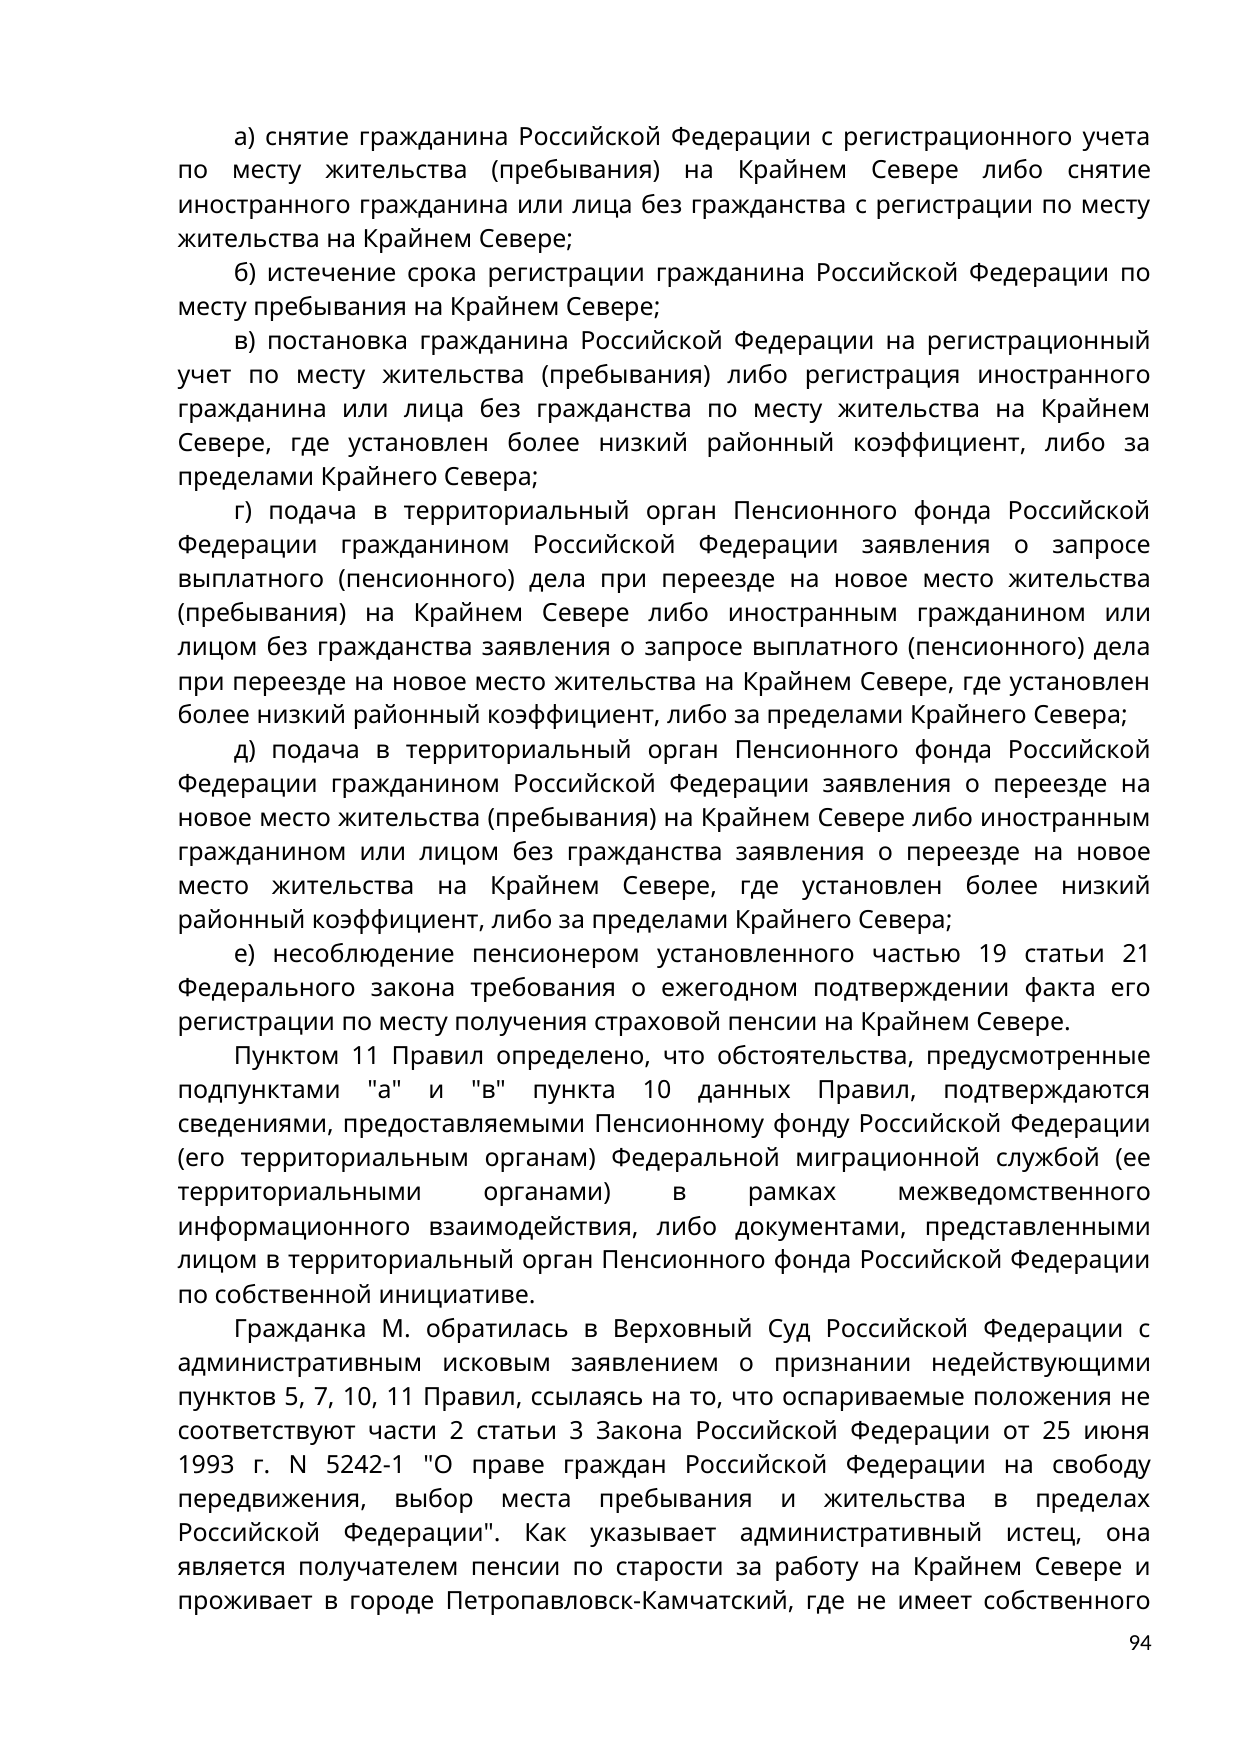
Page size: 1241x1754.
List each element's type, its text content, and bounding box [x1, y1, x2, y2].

text г) подача в территориальный орган Пенсионного фонда Российской Федерации гражданином Российской Федерации заявления о запросе выплатного (пенсионного) дела при переезде на новое место жительства (пребывания) на Крайнем Севере либо иностранным гражданином или лицом без гражданства заявления о запросе выплатного (пенсионного) дела при переезде на новое место жительства на Крайнем Севере, где установлен более низкий районный коэффициент, либо за пределами Крайнего Севера; [177, 493, 1152, 731]
text Пунктом 11 Правил определено, что обстоятельства, предусмотренные подпунктами "а" и "в" пункта 10 данных Правил, подтверждаются сведениями, предоставляемыми Пенсионному фонду Российской Федерации (его территориальным органам) Федеральной миграционной службой (ее территориальными органами) в рамках межведомственного информационного взаимодействия, либо документами, представленными лицом в территориальный орган Пенсионного фонда Российской Федерации по собственной инициативе. [177, 1038, 1152, 1310]
text а) снятие гражданина Российской Федерации с регистрационного учета по месту жительства (пребывания) на Крайнем Севере либо снятие иностранного гражданина или лица без гражданства с регистрации по месту жительства на Крайнем Севере; [177, 118, 1152, 254]
text б) истечение срока регистрации гражданина Российской Федерации по месту пребывания на Крайнем Севере; [177, 254, 1152, 322]
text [177, 1310, 1152, 1617]
text е) несоблюдение пенсионером установленного частью 19 статьи 21 Федерального закона требования о ежегодном подтверждении факта его регистрации по месту получения страховой пенсии на Крайнем Севере. [177, 936, 1152, 1038]
text в) постановка гражданина Российской Федерации на регистрационный учет по месту жительства (пребывания) либо регистрация иностранного гражданина или лица без гражданства по месту жительства на Крайнем Севере, где установлен более низкий районный коэффициент, либо за пределами Крайнего Севера; [177, 322, 1152, 493]
text д) подача в территориальный орган Пенсионного фонда Российской Федерации гражданином Российской Федерации заявления о переезде на новое место жительства (пребывания) на Крайнем Севере либо иностранным гражданином или лицом без гражданства заявления о переезде на новое место жительства на Крайнем Севере, где установлен более низкий районный коэффициент, либо за пределами Крайнего Севера; [177, 731, 1152, 936]
